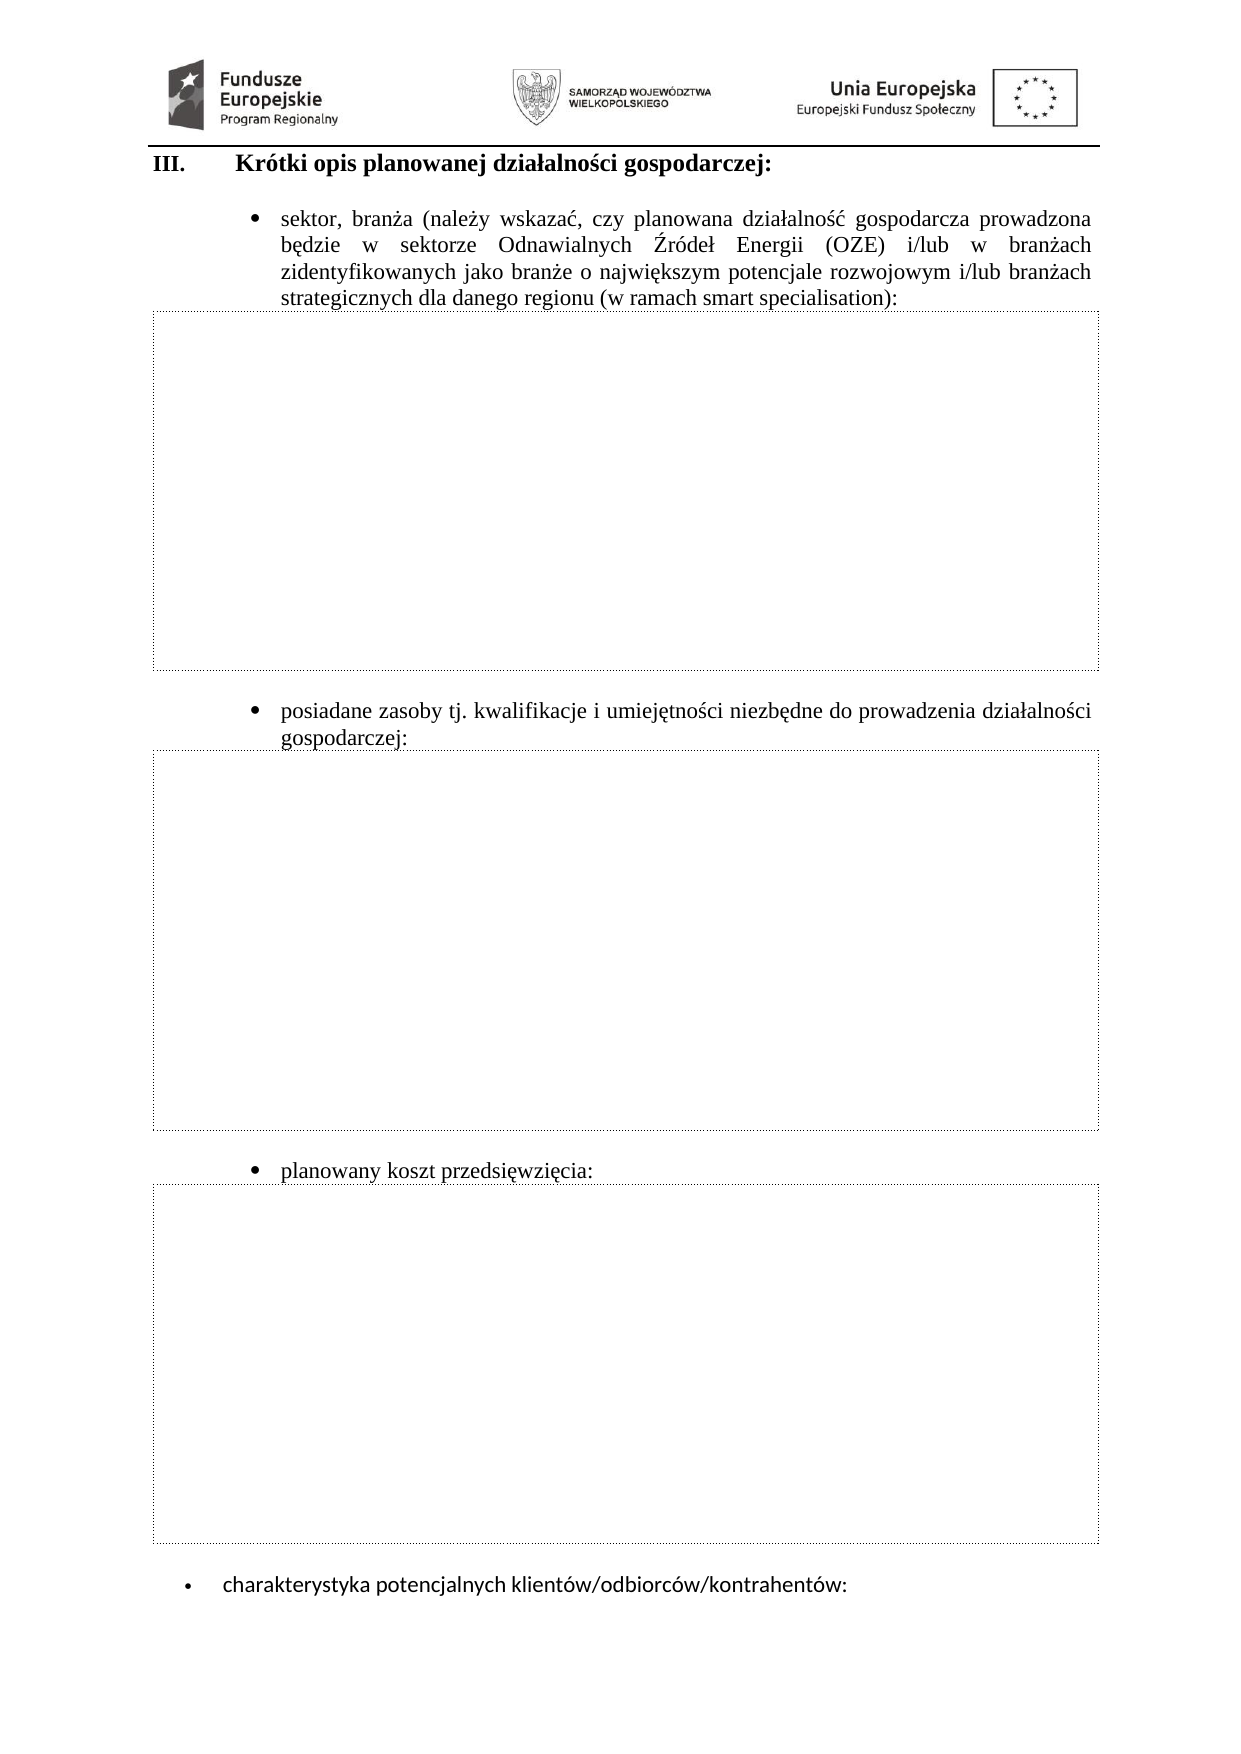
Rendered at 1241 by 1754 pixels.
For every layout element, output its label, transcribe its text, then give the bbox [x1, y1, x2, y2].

list Krótki opis planowanej działalności gospodarczej: [185, 148, 1093, 176]
list charakterystyka potencjalnych klientów/odbiorców/kontrahentów: [185, 1570, 1093, 1598]
table_header [154, 750, 1099, 1130]
list sektor, branża (należy wskazać, czy planowana działalność gospodarcza prowadzona będzie w sektorze Odnawialnych Źródeł Energii (OZE) i/lub w branżach zidentyfikowanych jako branże o największym potencjale rozwojowym i/lub branżach strategicznych dla danego regionu (w ramach smart specialisation): [251, 205, 1093, 311]
list planowany koszt przedsięwzięcia: [251, 1157, 1093, 1183]
table_header [154, 1184, 1099, 1543]
picture [150, 50, 1096, 145]
table_header [154, 311, 1099, 670]
list posiadane zasoby tj. kwalifikacje i umiejętności niezbędne do prowadzenia działalności gospodarczej: [251, 698, 1093, 750]
